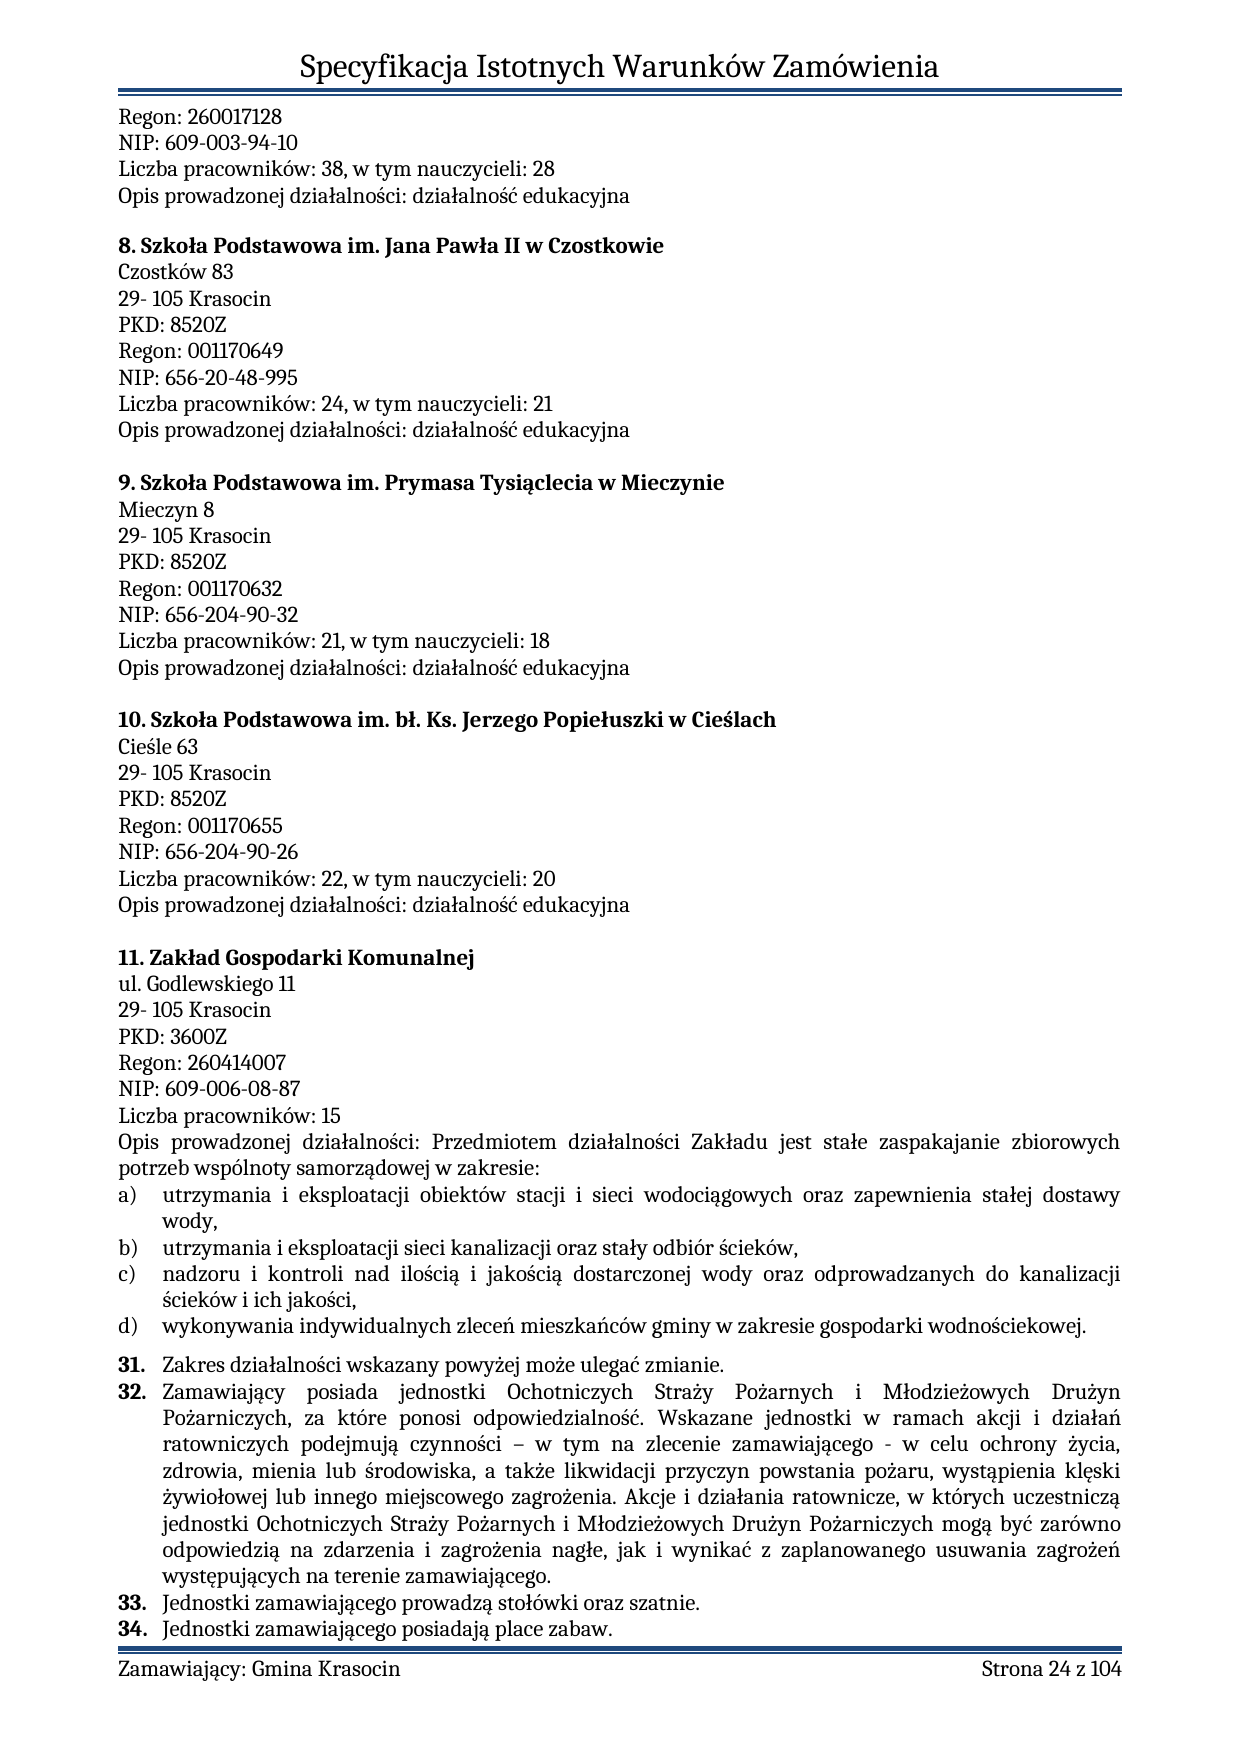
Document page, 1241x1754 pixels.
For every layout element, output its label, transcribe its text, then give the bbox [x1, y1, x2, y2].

text 9. Szkoła Podstawowa im. Prymasa Tysiąclecia w Mieczynie [118, 470, 1122, 496]
text Opis prowadzonej działalności: działalność edukacyjna [118, 417, 1122, 444]
text Liczba pracowników: 22, w tym nauczycieli: 20 [118, 865, 1122, 892]
list Jednostki zamawiającego prowadzą stołówki oraz szatnie. [118, 1589, 1122, 1616]
text Liczba pracowników: 24, w tym nauczycieli: 21 [118, 391, 1122, 417]
text Regon: 001170655 [118, 813, 1122, 839]
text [118, 182, 1122, 209]
text Opis prowadzonej działalności: Przedmiotem działalności Zakładu jest stałe zaspakajanie zbiorowych potrzeb wspólnoty samorządowej w zakresie: [118, 1129, 1122, 1182]
text NIP: 609-006-08-87 [118, 1076, 1122, 1102]
list Jednostki zamawiającego posiadają place zabaw. [118, 1616, 1122, 1642]
list Zakres działalności wskazany powyżej może ulegać zmianie. [118, 1352, 1122, 1378]
text NIP: 656-20-48-995 [118, 364, 1122, 391]
list wykonywania indywidualnych zleceń mieszkańców gminy w zakresie gospodarki wodnościekowej. [118, 1313, 1122, 1340]
text Mieczyn 8 [118, 496, 1122, 523]
text Liczba pracowników: 15 [118, 1102, 1122, 1129]
text Liczba pracowników: 21, w tym nauczycieli: 18 [118, 628, 1122, 654]
list utrzymania i eksploatacji sieci kanalizacji oraz stały odbiór ścieków, [118, 1234, 1122, 1261]
text PKD: 8520Z [118, 312, 1122, 338]
text ul. Godlewskiego 11 [118, 971, 1122, 997]
list utrzymania i eksploatacji obiektów stacji i sieci wodociągowych oraz zapewnienia stałej dostawy wody, [118, 1182, 1122, 1234]
text Liczba pracowników: 38, w tym nauczycieli: 28 [118, 156, 1122, 182]
text 29- 105 Krasocin [118, 523, 1122, 549]
text 29- 105 Krasocin [118, 286, 1122, 312]
list nadzoru i kontroli nad ilością i jakością dostarczonej wody oraz odprowadzanych do kanalizacji ścieków i ich jakości, [118, 1261, 1122, 1313]
text Czostków 83 [118, 259, 1122, 286]
text NIP: 656-204-90-32 [118, 602, 1122, 628]
text 10. Szkoła Podstawowa im. bł. Ks. Jerzego Popiełuszki w Cieślach [118, 707, 1122, 733]
text 29- 105 Krasocin [118, 760, 1122, 786]
text Opis prowadzonej działalności: działalność edukacyjna [118, 892, 1122, 918]
text 8. Szkoła Podstawowa im. Jana Pawła II w Czostkowie [118, 233, 1122, 259]
list Zamawiający posiada jednostki Ochotniczych Straży Pożarnych i Młodzieżowych Drużyn Pożarniczych, za które ponosi odpowiedzialność. Wskazane jednostki w ramach akcji i działań ratowniczych podejmują czynności – w tym na zlecenie zamawiającego - w celu ochrony życia, zdrowia, mienia lub środowiska, a także likwidacji przyczyn powstania pożaru, wystąpienia klęski żywiołowej lub innego miejscowego zagrożenia. Akcje i działania ratownicze, w których uczestniczą jednostki Ochotniczych Straży Pożarnych i Młodzieżowych Drużyn Pożarniczych mogą być zarówno odpowiedzią na zdarzenia i zagrożenia nagłe, jak i wynikać z zaplanowanego usuwania zagrożeń występujących na terenie zamawiającego. [118, 1378, 1122, 1589]
text PKD: 3600Z [118, 1023, 1122, 1050]
text NIP: 609-003-94-10 [118, 130, 1122, 156]
text Opis prowadzonej działalności: działalność edukacyjna [118, 654, 1122, 681]
text 11. Zakład Gospodarki Komunalnej [118, 944, 1122, 971]
text Regon: 260414007 [118, 1050, 1122, 1076]
text Regon: 001170649 [118, 338, 1122, 364]
text Regon: 001170632 [118, 575, 1122, 602]
text PKD: 8520Z [118, 549, 1122, 575]
text Cieśle 63 [118, 733, 1122, 760]
text PKD: 8520Z [118, 786, 1122, 813]
text NIP: 656-204-90-26 [118, 839, 1122, 865]
text Regon: 260017128 [118, 103, 1122, 130]
text 29- 105 Krasocin [118, 997, 1122, 1023]
